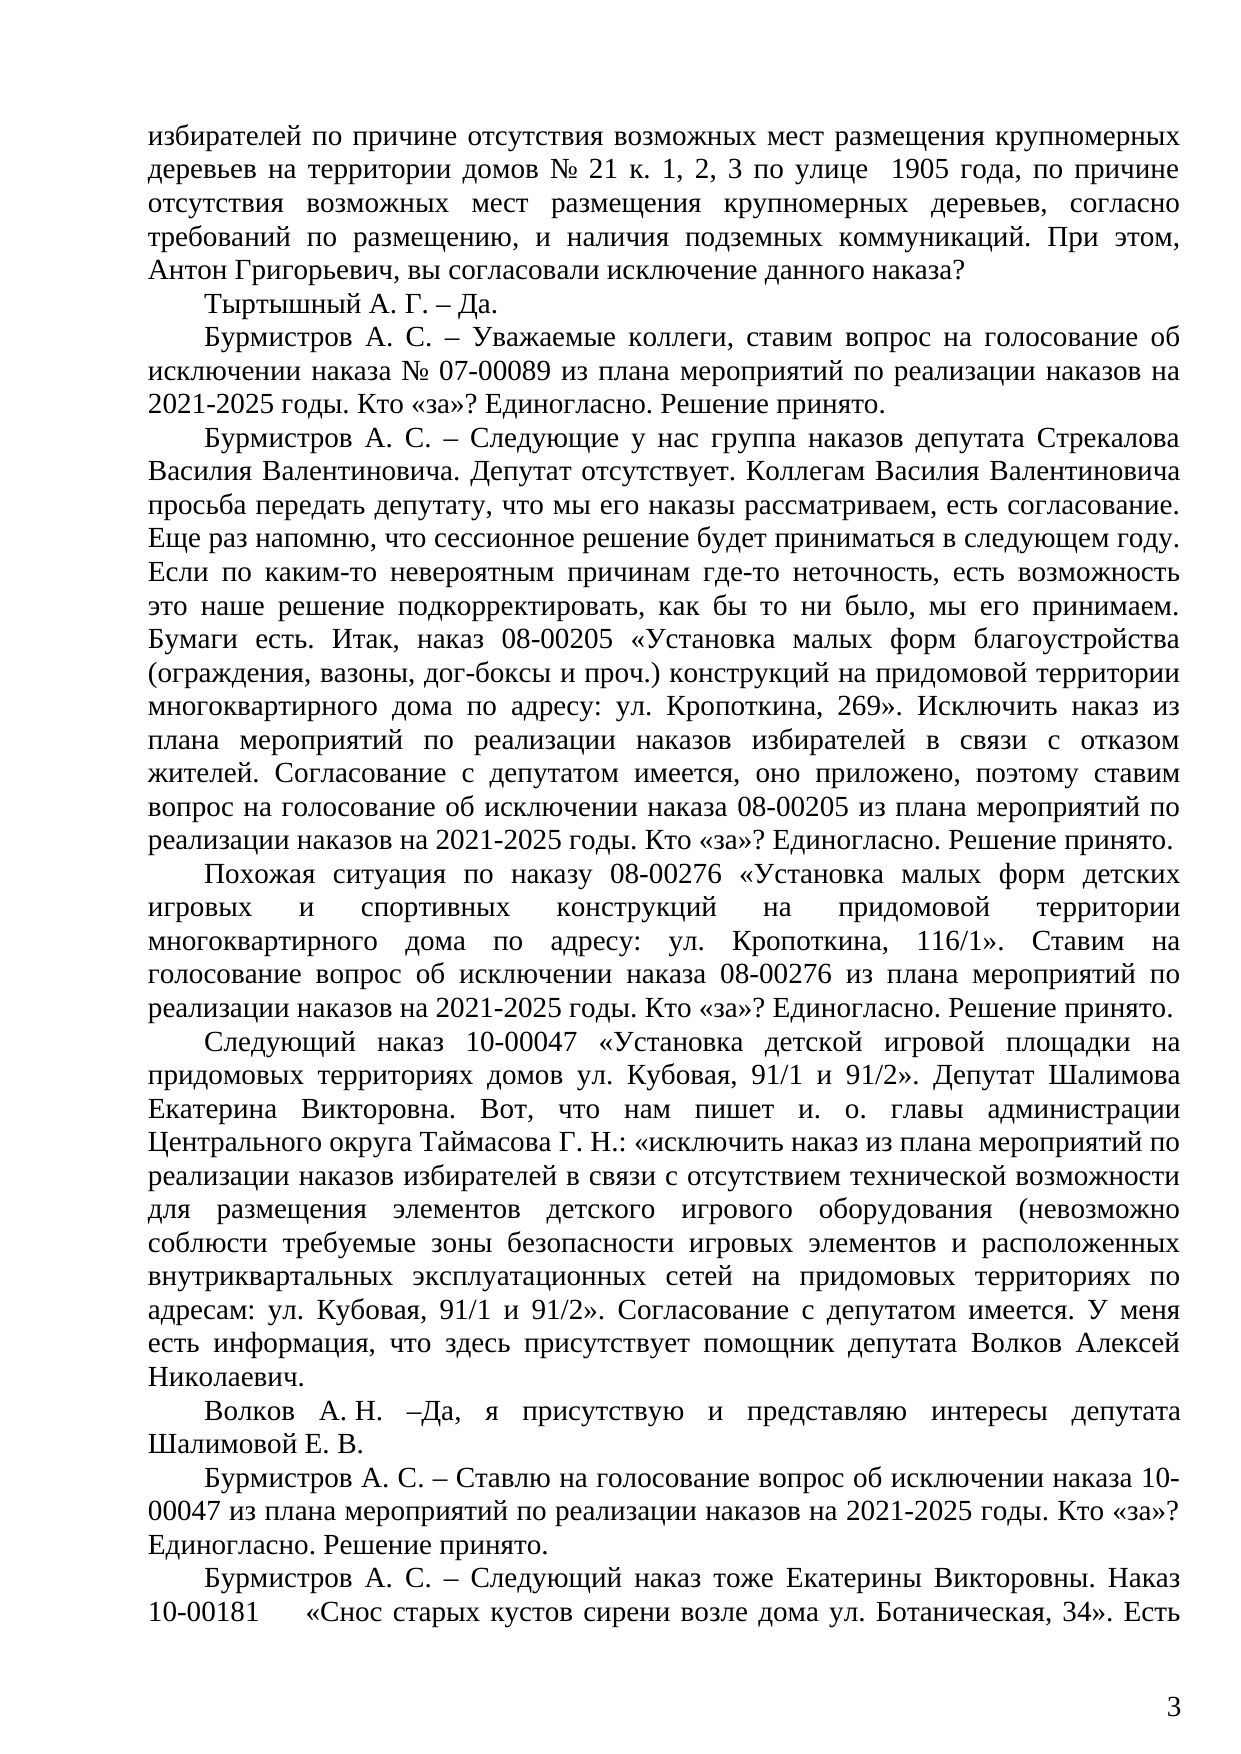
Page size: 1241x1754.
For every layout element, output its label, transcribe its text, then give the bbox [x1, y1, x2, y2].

text Тыртышный А. Г. – Да. [148, 286, 1181, 319]
text Следующий наказ 10-00047 «Установка детской игровой площадки на придомовых территориях домов ул. Кубовая, 91/1 и 91/2». Депутат Шалимова Екатерина Викторовна. Вот, что нам пишет и. о. главы администрации Центрального округа Таймасова Г. Н.: «исключить наказ из плана мероприятий по реализации наказов избирателей в связи с отсутствием технической возможности для размещения элементов детского игрового оборудования (невозможно соблюсти требуемые зоны безопасности игровых элементов и расположенных внутриквартальных эксплуатационных сетей на придомовых территориях по адресам: ул. Кубовая, 91/1 и 91/2». Согласование с депутатом имеется. У меня есть информация, что здесь присутствует помощник депутата Волков Алексей Николаевич. [148, 1024, 1181, 1393]
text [148, 118, 1181, 286]
text Похожая ситуация по наказу 08-00276 «Установка малых форм детских игровых и спортивных конструкций на придомовой территории многоквартирного дома по адресу: ул. Кропоткина, 116/1». Ставим на голосование вопрос об исключении наказа 08-00276 из плана мероприятий по реализации наказов на 2021-2025 годы. Кто «за»? Единогласно. Решение принято. [148, 856, 1181, 1024]
text Бурмистров А. С. – Уважаемые коллеги, ставим вопрос на голосование об исключении наказа № 07-00089 из плана мероприятий по реализации наказов на 2021-2025 годы. Кто «за»? Единогласно. Решение принято. [148, 319, 1181, 420]
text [148, 1560, 1181, 1627]
text Бурмистров А. С. – Следующие у нас группа наказов депутата Стрекалова Василия Валентиновича. Депутат отсутствует. Коллегам Василия Валентиновича просьба передать депутату, что мы его наказы рассматриваем, есть согласование. Еще раз напомню, что сессионное решение будет приниматься в следующем году. Если по каким-то невероятным причинам где-то неточность, есть возможность это наше решение подкорректировать, как бы то ни было, мы его принимаем. Бумаги есть. Итак, наказ 08-00205 «Установка малых форм благоустройства (ограждения, вазоны, дог-боксы и проч.) конструкций на придомовой территории многоквартирного дома по адресу: ул. Кропоткина, 269». Исключить наказ из плана мероприятий по реализации наказов избирателей в связи с отказом жителей. Согласование с депутатом имеется, оно приложено, поэтому ставим вопрос на голосование об исключении наказа 08-00205 из плана мероприятий по реализации наказов на 2021-2025 годы. Кто «за»? Единогласно. Решение принято. [148, 420, 1181, 856]
text Волков А. Н. –Да, я присутствую и представляю интересы депутата Шалимовой Е. В. [148, 1393, 1181, 1460]
text Бурмистров А. С. – Ставлю на голосование вопрос об исключении наказа 10-00047 из плана мероприятий по реализации наказов на 2021-2025 годы. Кто «за»? Единогласно. Решение принято. [148, 1460, 1181, 1560]
